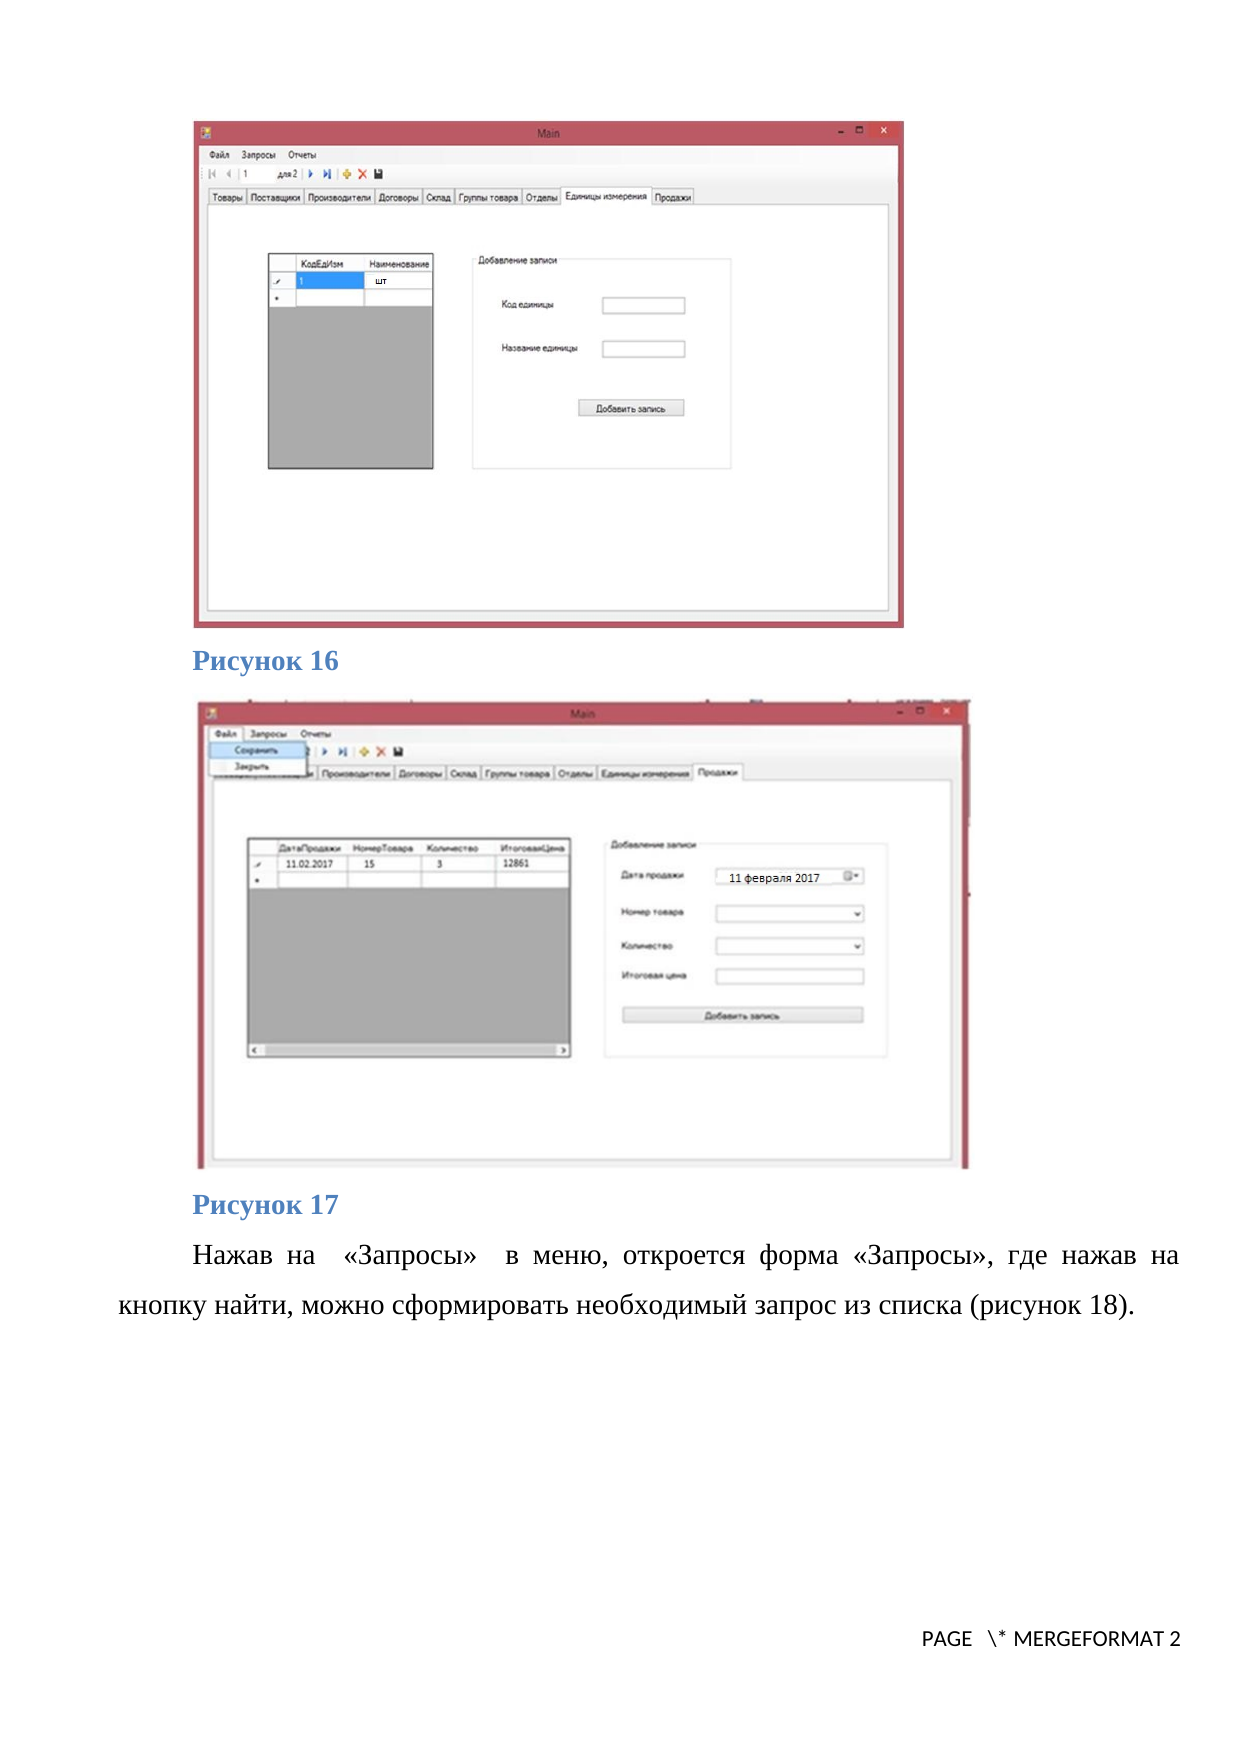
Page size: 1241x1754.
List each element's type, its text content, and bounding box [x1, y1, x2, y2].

picture [192, 118, 905, 629]
text Нажав на «Запросы» в меню, откроется форма «Запросы», где нажав на кнопку найти, можно сформировать необходимый запрос из списка (рисунок 18). [118, 1237, 1181, 1321]
picture [192, 693, 975, 1173]
text Рисунок 16 [118, 643, 1181, 676]
text Рисунок 17 [118, 1187, 1181, 1220]
